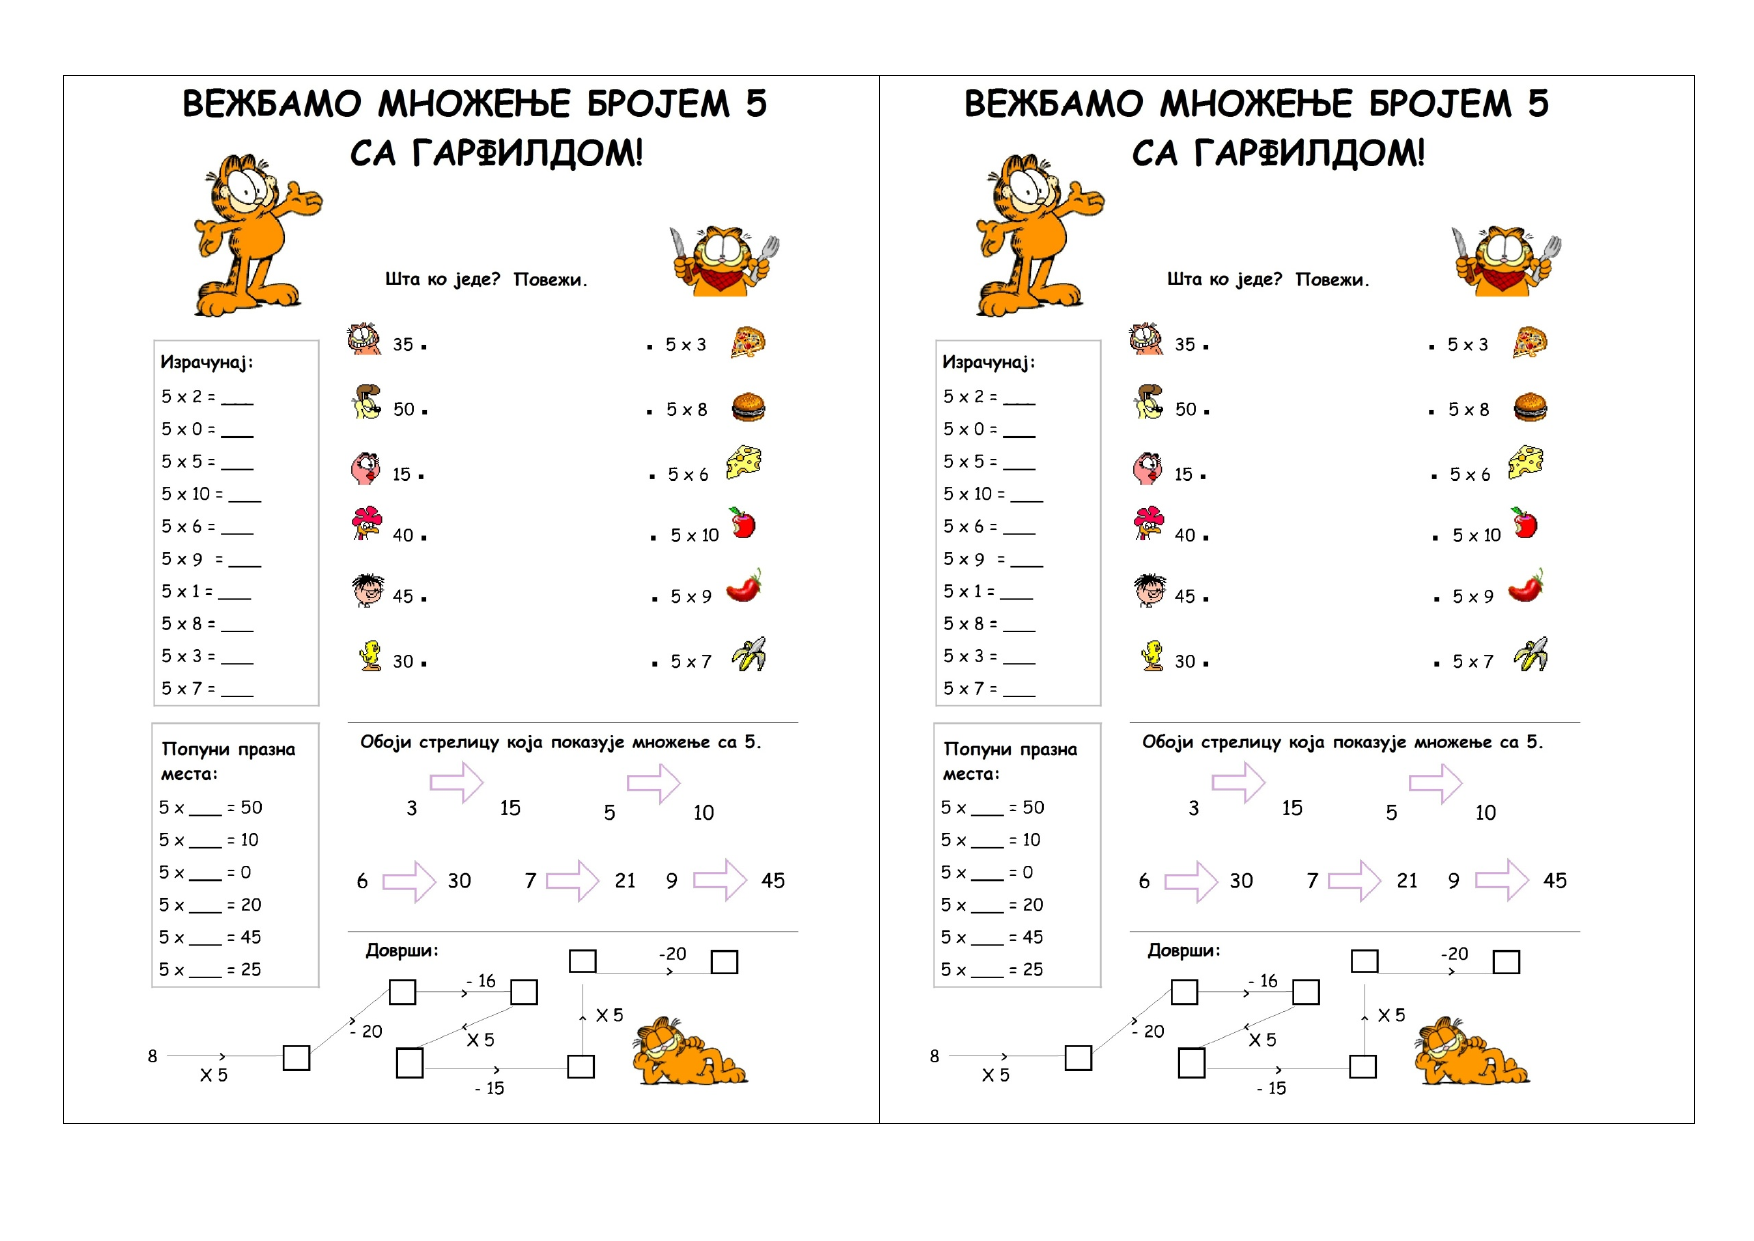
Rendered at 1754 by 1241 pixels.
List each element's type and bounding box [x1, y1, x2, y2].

table_header [880, 76, 1694, 1123]
picture [930, 80, 1582, 1109]
picture [148, 80, 800, 1109]
table_header [64, 76, 879, 1123]
